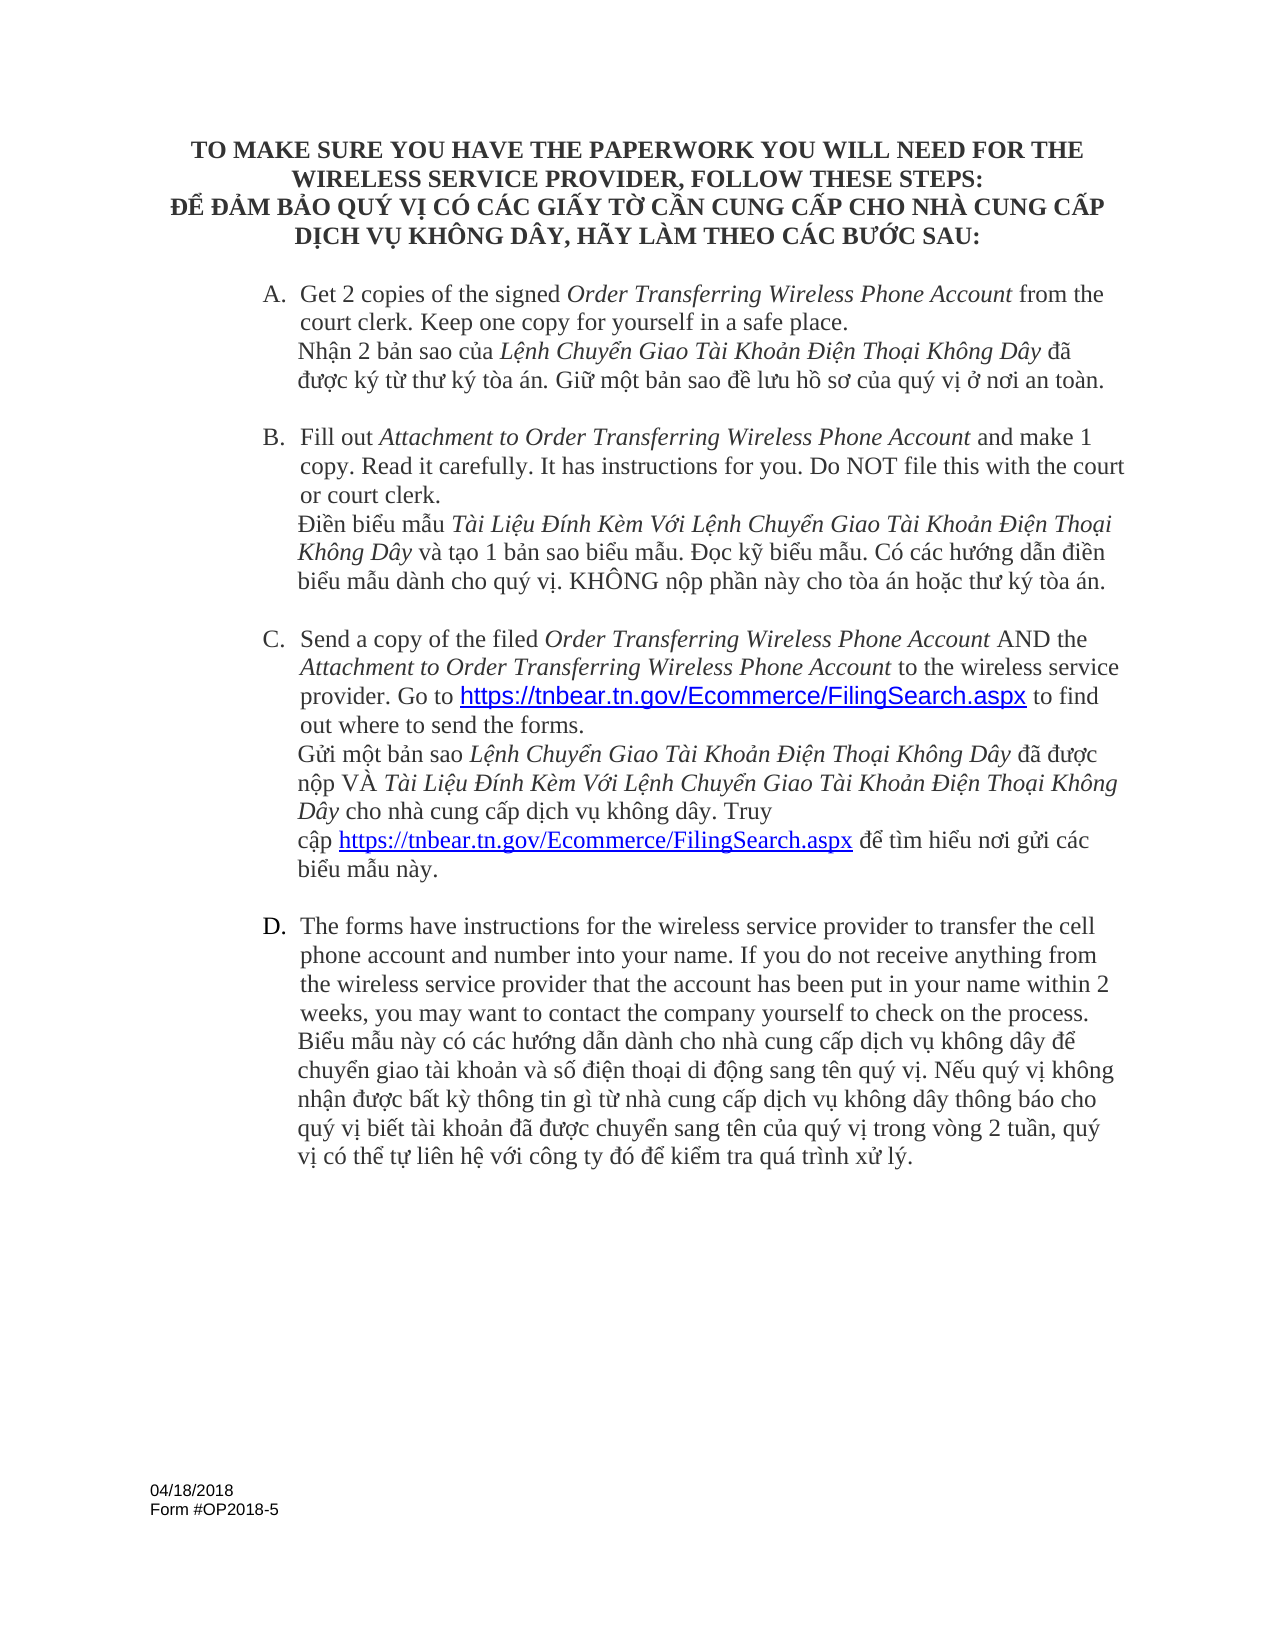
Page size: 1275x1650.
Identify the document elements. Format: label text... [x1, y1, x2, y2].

text Biểu mẫu này có các hướng dẫn dành cho nhà cung cấp dịch vụ không dây để chuyển giao tài khoản và số điện thoại di động sang tên quý vị. Nếu quý vị không nhận được bất kỳ thông tin gì từ nhà cung cấp dịch vụ không dây thông báo cho quý vị biết tài khoản đã được chuyển sang tên của quý vị trong vòng 2 tuần, quý vị có thể tự liên hệ với công ty đó để kiểm tra quá trình xử lý. [262, 1026, 1125, 1170]
text To make sure you have the paperwork you will need for the wireless service provider, follow these steps: [150, 135, 1125, 192]
text Để đảm bảo quý vị có các giấy tờ cần cung cấp cho nhà cung cấp dịch vụ không dây, hãy làm theo các bước sau: [150, 192, 1125, 250]
text Gửi một bản sao Lệnh Chuyển Giao Tài Khoản Điện Thoại Không Dây đã được nộp VÀ Tài Liệu Đính Kèm Với Lệnh Chuyển Giao Tài Khoản Điện Thoại Không Dây cho nhà cung cấp dịch vụ không dây. Truy cập https://tnbear.tn.gov/Ecommerce/FilingSearch.aspx để tìm hiểu nơi gửi các biểu mẫu này. [262, 739, 1125, 883]
list Send a copy of the filed Order Transferring Wireless Phone Account AND the Attachment to Order Transferring Wireless Phone Account to the wireless service provider. Go to https://tnbear.tn.gov/Ecommerce/FilingSearch.aspx to find out where to send the forms. [262, 624, 1125, 739]
text Điền biểu mẫu Tài Liệu Đính Kèm Với Lệnh Chuyển Giao Tài Khoản Điện Thoại Không Dây và tạo 1 bản sao biểu mẫu. Đọc kỹ biểu mẫu. Có các hướng dẫn điền biểu mẫu dành cho quý vị. KHÔNG nộp phần này cho tòa án hoặc thư ký tòa án. [262, 509, 1125, 595]
text Nhận 2 bản sao của Lệnh Chuyển Giao Tài Khoản Điện Thoại Không Dây đã được ký từ thư ký tòa án. Giữ một bản sao đề lưu hồ sơ của quý vị ở nơi an toàn. [262, 336, 1125, 394]
list Fill out Attachment to Order Transferring Wireless Phone Account and make 1 copy. Read it carefully. It has instructions for you. Do NOT file this with the court or court clerk. [262, 422, 1125, 509]
list The forms have instructions for the wireless service provider to transfer the cell phone account and number into your name. If you do not receive anything from the wireless service provider that the account has been put in your name within 2 weeks, you may want to contact the company yourself to check on the process. [262, 911, 1125, 1026]
list Get 2 copies of the signed Order Transferring Wireless Phone Account from the court clerk. Keep one copy for yourself in a safe place. [262, 279, 1125, 336]
